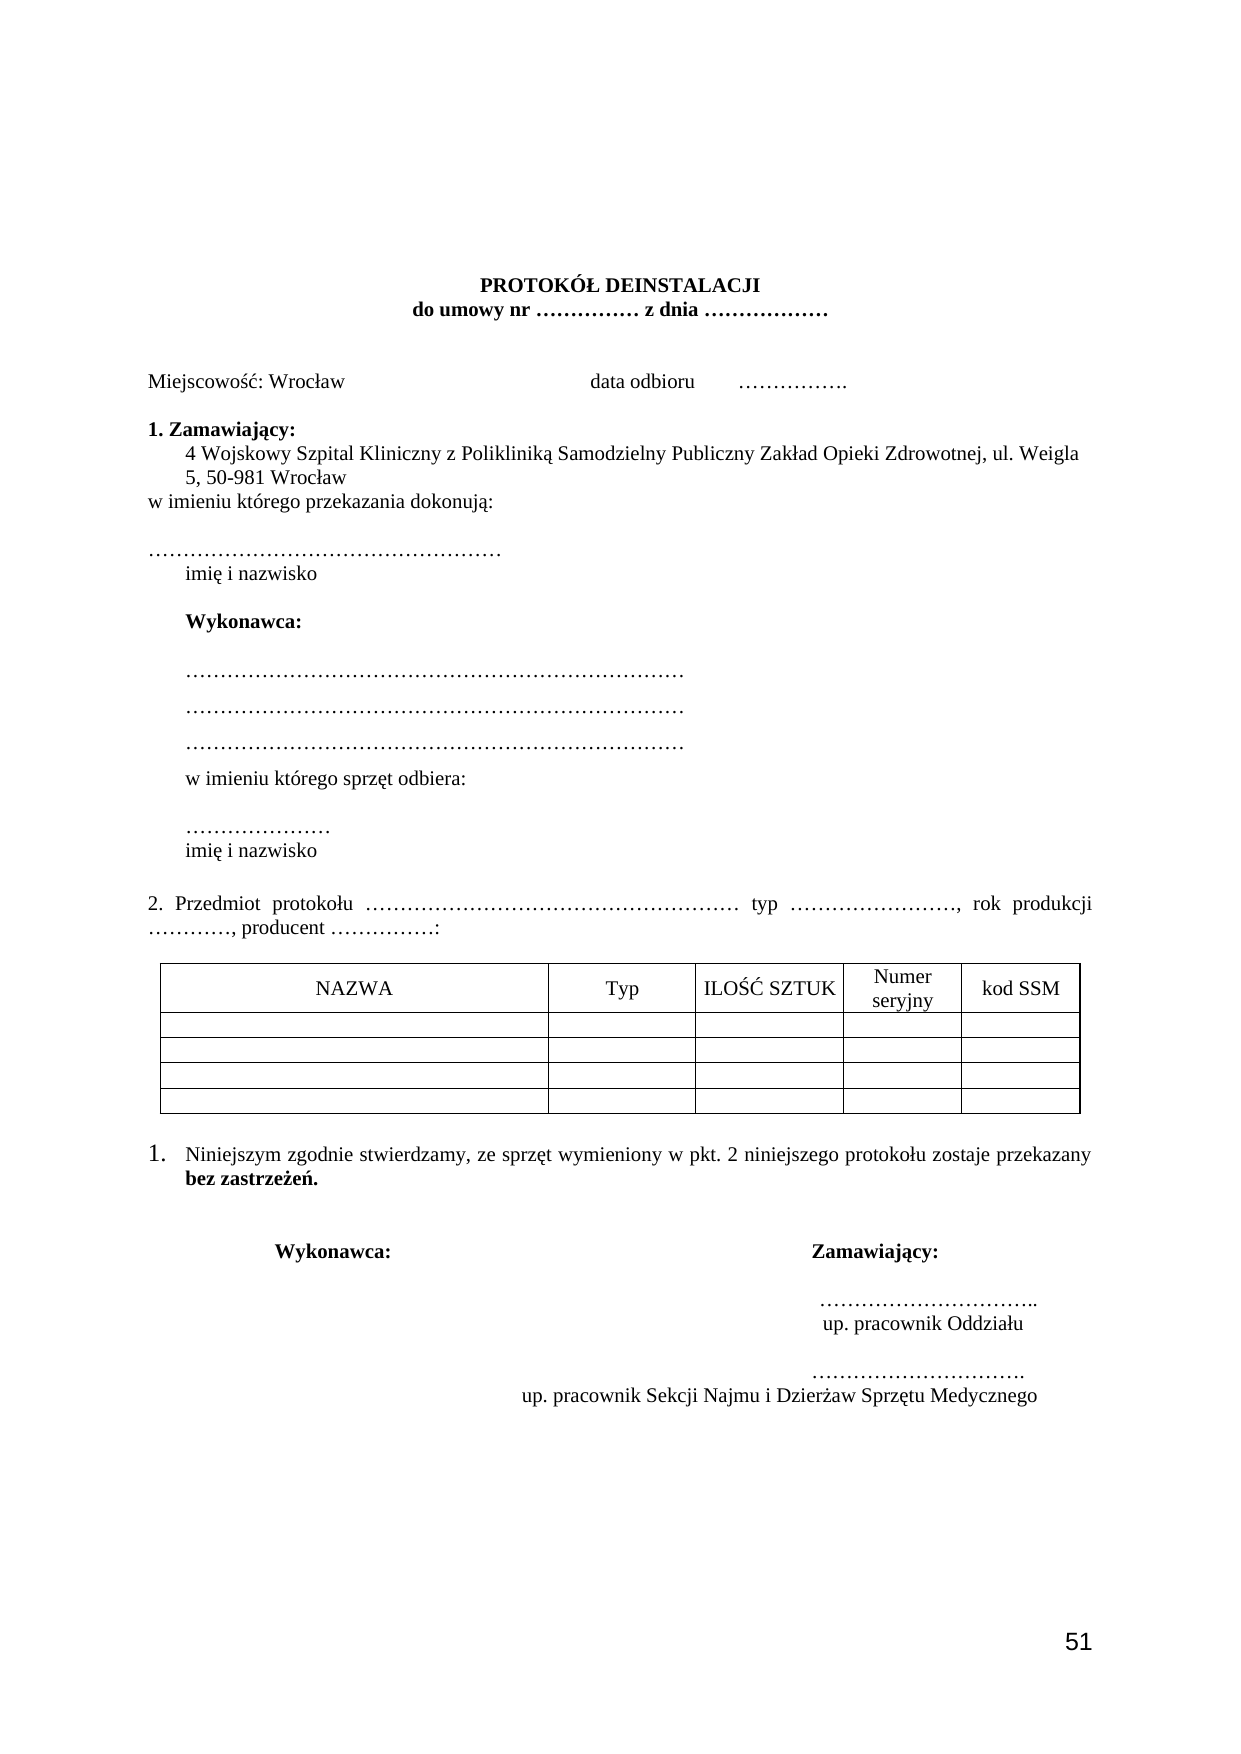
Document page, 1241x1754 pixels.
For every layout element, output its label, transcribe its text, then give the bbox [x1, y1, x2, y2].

text ……………………………………………………………… [185, 730, 1093, 754]
text Wykonawca: Zamawiający: [186, 1238, 1093, 1263]
table_header NAZWA [161, 964, 548, 1012]
text Miejscowość: Wrocław data odbioru ……………. [148, 369, 1093, 393]
table_cell [696, 1013, 843, 1037]
table_cell [696, 1038, 843, 1062]
table_cell [962, 1089, 1079, 1112]
list Niniejszym zgodnie stwierdzamy, ze sprzęt wymieniony w pkt. 2 niniejszego protokołu zostaje przekazany bez zastrzeżeń. [148, 1138, 1093, 1190]
text 2. Przedmiot protokołu ……………………………………………… typ ……………………, rok produkcji …………, producent ……………: [148, 891, 1093, 939]
table_cell [844, 1063, 961, 1087]
table_cell [844, 1089, 961, 1112]
text ………………………….. [186, 1287, 1093, 1311]
text up. pracownik Sekcji Najmu i Dzierżaw Sprzętu Medycznego [443, 1383, 1093, 1407]
text PROTOKÓŁ DEINSTALACJI [148, 273, 1093, 297]
text ……………………………………………………………… [185, 658, 1093, 682]
table_cell [696, 1089, 843, 1112]
table_cell [549, 1063, 695, 1087]
table_cell [161, 1038, 548, 1062]
table_cell [161, 1063, 548, 1087]
table_cell [844, 1038, 961, 1062]
text …………………………………………… [148, 537, 1093, 561]
text 1. Zamawiający: [148, 417, 1093, 441]
text …………………………. [186, 1359, 1093, 1383]
table_header Typ [549, 964, 695, 1012]
text w imieniu którego sprzęt odbiera: [148, 766, 1093, 790]
table_cell [696, 1063, 843, 1087]
text imię i nazwisko [185, 561, 1093, 585]
text do umowy nr …………… z dnia ……………… [148, 297, 1093, 321]
table_cell [549, 1089, 695, 1112]
table_cell [962, 1038, 1079, 1062]
table_cell [962, 1063, 1079, 1087]
table_cell [549, 1038, 695, 1062]
table_cell [549, 1013, 695, 1037]
text Wykonawca: [185, 609, 1093, 633]
table_cell [962, 1013, 1079, 1037]
text w imieniu którego przekazania dokonują: [148, 489, 1093, 513]
table_header ILOŚĆ SZTUK [696, 964, 843, 1012]
text ……………………………………………………………… [185, 694, 1093, 718]
table_header kod SSM [962, 964, 1079, 1012]
table_header Numer seryjny [844, 964, 961, 1012]
table_cell [161, 1013, 548, 1037]
table_cell [844, 1013, 961, 1037]
text up. pracownik Oddziału [186, 1311, 1093, 1335]
text 4 Wojskowy Szpital Kliniczny z Polikliniką Samodzielny Publiczny Zakład Opieki Zdrowotnej, ul. Weigla 5, 50-981 Wrocław [185, 441, 1093, 489]
text ………………… [148, 814, 1093, 838]
text imię i nazwisko [185, 838, 1093, 862]
table_cell [161, 1089, 548, 1112]
